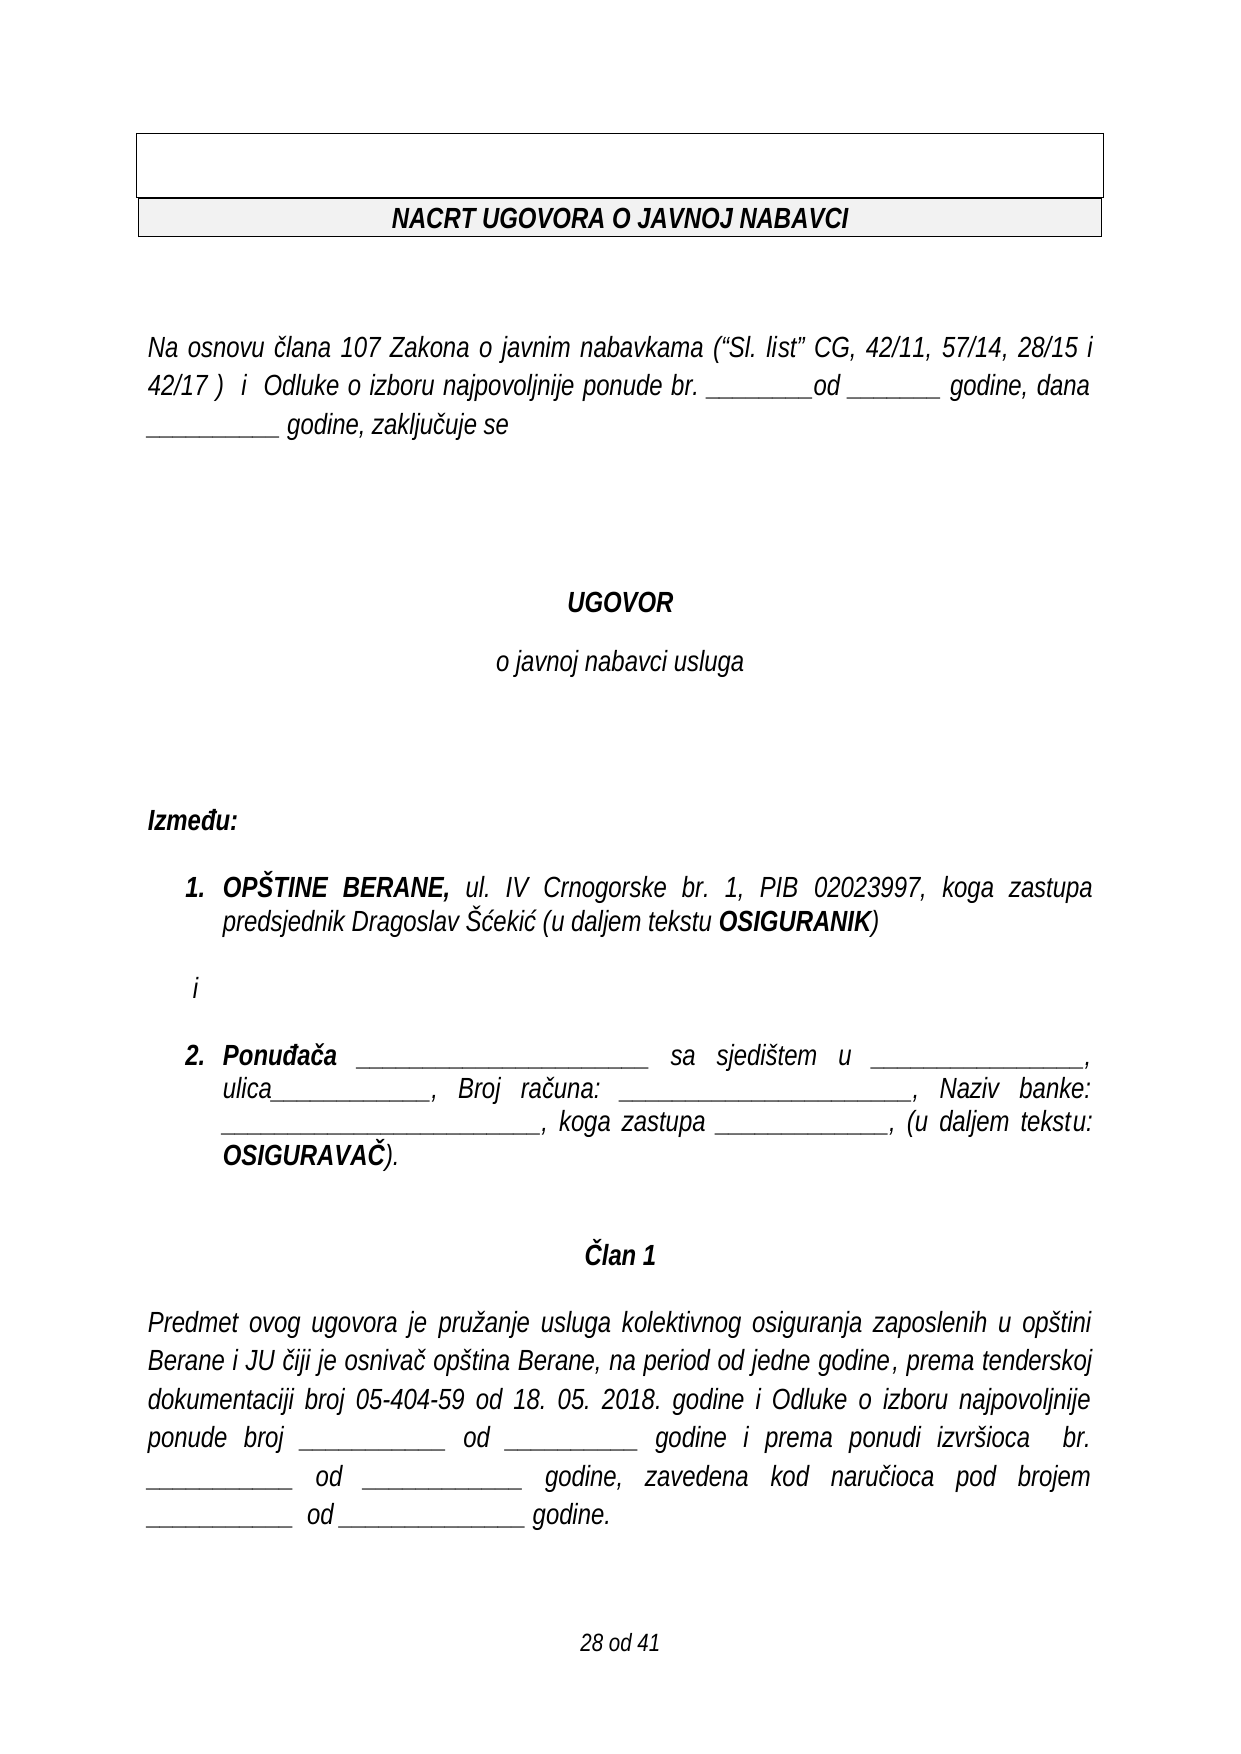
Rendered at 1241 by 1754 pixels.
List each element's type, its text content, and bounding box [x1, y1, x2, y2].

text Na osnovu člana 107 Zakona o javnim nabavkama (“Sl. list” CG, 42/11, 57/14, 28/15 i 42/17 ) i Odluke o izboru najpovoljnije ponude br. ________od _______ godine, dana __________ godine, zaključuje se [148, 330, 1093, 440]
text o javnoj nabavci usluga [148, 644, 1093, 677]
text Član 1 [148, 1238, 1093, 1272]
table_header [137, 134, 1103, 197]
text Predmet ovog ugovora je pružanje usluga kolektivnog osiguranja zaposlenih u opštini Berane i JU čiji je osnivač opština Berane, na period od jedne godine, prema tenderskoj dokumentaciji broj 05-404-59 od 18. 05. 2018. godine i Odluke o izboru najpovoljnije ponude broj ___________ od __________ godine i prema ponudi izvršioca br. ___________ od ____________ godine, zavedena kod naručioca pod brojem ___________ od ______________ godine. [148, 1305, 1093, 1531]
list OPŠTINE BERANE, ul. IV Crnogorske br. 1, PIB 02023997, koga zastupa predsjednik Dragoslav Šćekić (u daljem tekstu OSIGURANIK) [185, 870, 1093, 937]
text i [193, 971, 1093, 1004]
subtitle Između: [148, 803, 1093, 837]
subtitle NACRT UGOVORA O JAVNOJ NABAVCI [139, 199, 1101, 236]
list Ponuđača ______________________ sa sjedištem u ________________, ulica____________, Broj računa: ______________________, Naziv banke: ________________________, koga zastupa _____________, (u daljem tekstu: OSIGURAVAČ). [185, 1038, 1093, 1171]
text UGOVOR [148, 585, 1093, 618]
